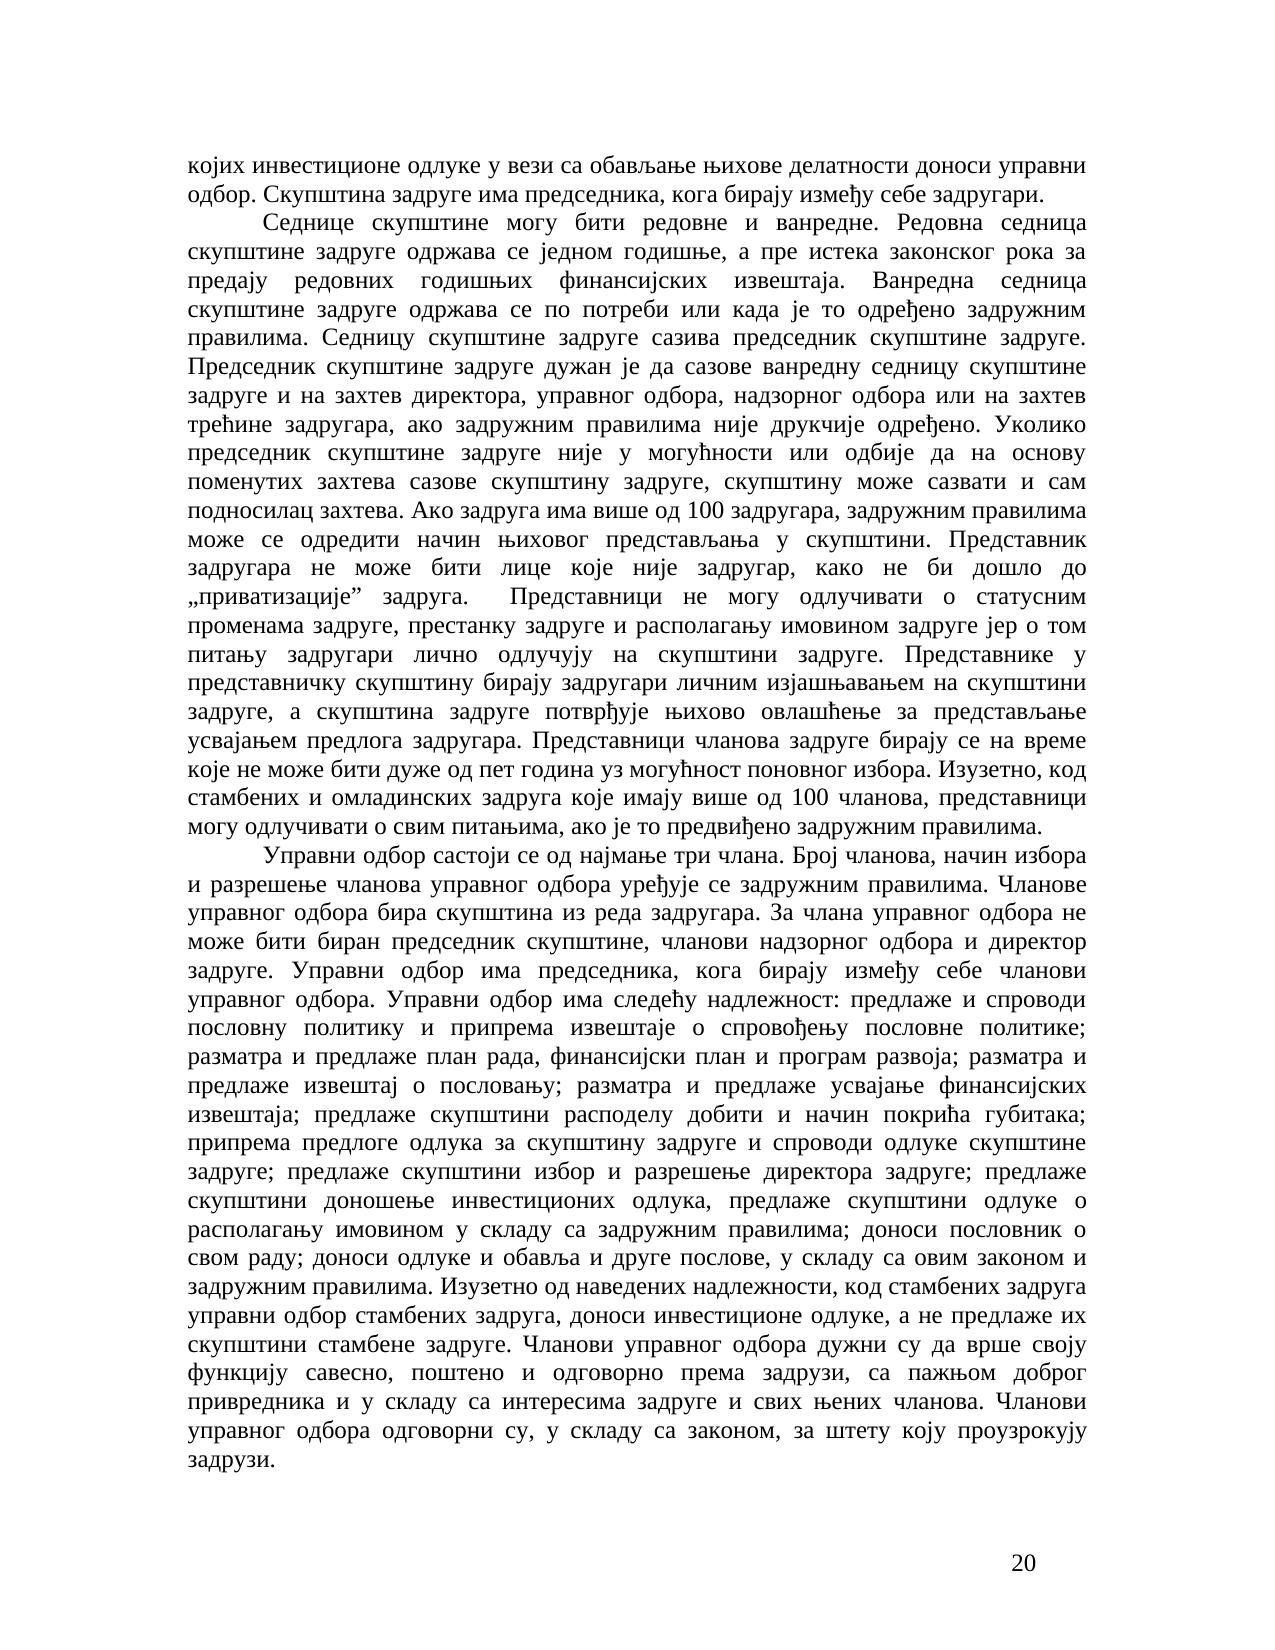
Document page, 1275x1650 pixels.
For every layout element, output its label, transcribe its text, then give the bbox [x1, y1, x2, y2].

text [99, 150, 1087, 207]
text Седнице скупштине могу бити редовне и ванредне. Редовна седница скупштине задруге одржава се једном годишње, а пре истека законског рока за предају редовних годишњих финансијских извештаја. Ванредна седница скупштине задруге одржава се по потреби или када је то одређено задружним правилима. Седницу скупштине задруге сазива председник скупштине задруге. Председник скупштине задруге дужан је да сазове ванредну седницу скупштине задруге и на захтев директора, управног одбора, надзорног одбора или на захтев трећине задругара, ако задружним правилима није друкчије одређено. Уколико председник скупштине задруге није у могућности или одбије да на основу поменутих захтева сазове скупштину задруге, скупштину може сазвати и сам подносилац захтева. Ако задруга има више од 100 задругара, задружним правилима може се одредити начин њиховог представљања у скупштини. Представник задругара не може бити лице које није задругар, како не би дошло до „приватизације” задруга. Представници не могу одлучивати о статусним променама задруге, престанку задруге и располагању имовином задруге јер о том питању задругари лично одлучују на скупштини задруге. Представнике у представничку скупштину бирају задругари личним изјашњавањем на скупштини задруге, а скупштина задруге потврђује њихово овлашћење за представљање усвајањем предлога задругара. Представници чланова задруге бирају се на време које не може бити дуже од пет година уз могућност поновног избора. Изузетно, код стамбених и омладинских задруга које имају више од 100 чланова, представници могу одлучивати о свим питањима, ако је то предвиђено задружним правилима. [187, 207, 1087, 840]
text Управни одбор састоји се од најмање три члана. Број чланова, начин избора и разрешење чланова управног одбора уређује се задружним правилима. Чланове управног одбора бира скупштина из реда задругара. За члана управног одбора не може бити биран председник скупштине, чланови надзорног одбора и директор задруге. Управни одбор има председника, кога бирају између себе чланови управног одбора. Управни одбор има следећу надлежност: предлаже и спроводи пословну политику и припрема извештаје о спровођењу пословне политике; разматра и предлаже план рада, финансијски план и програм развоја; разматра и предлаже извештај о пословању; разматра и предлаже усвајање финансијских извештаја; предлаже скупштини расподелу добити и начин покрића губитака; припрема предлоге одлука за скупштину задруге и спроводи одлуке скупштине задруге; предлаже скупштини избор и разрешење директора задруге; предлаже скупштини доношење инвестиционих одлука, предлаже скупштини одлуке о располагању имовином у складу са задружним правилима; доноси пословник о свом раду; доноси одлуке и обавља и друге послове, у складу са овим законом и задружним правилима. Изузетно од наведених надлежности, код стамбених задруга управни одбор стамбених задруга, доноси инвестиционе одлуке, а не предлаже их скупштини стамбене задруге. Чланови управног одбора дужни су да врше своју функцију савесно, поштено и одговорно према задрузи, са пажњом доброг привредника и у складу са интересима задруге и свих њених чланова. Чланови управног одбора одговорни су, у складу са законом, за штету коју проузрокују задрузи. [187, 840, 1087, 1472]
